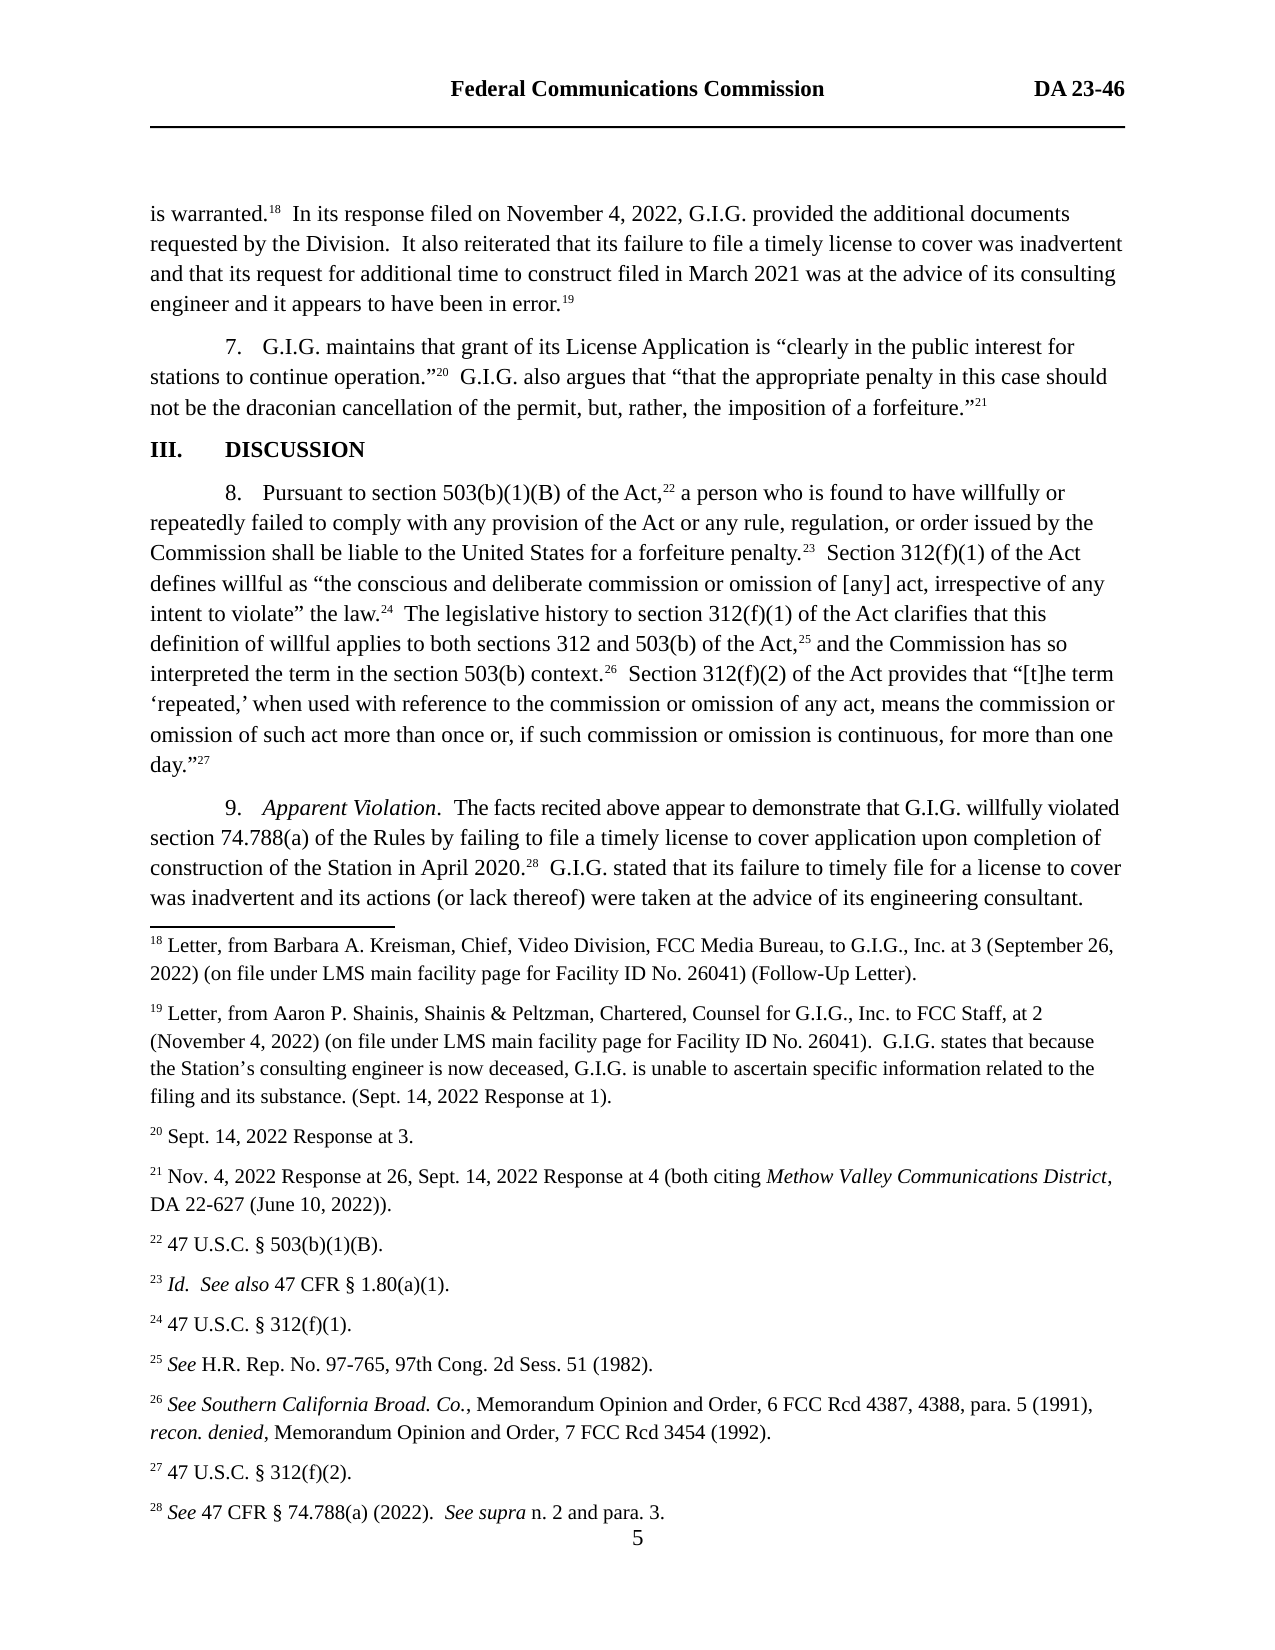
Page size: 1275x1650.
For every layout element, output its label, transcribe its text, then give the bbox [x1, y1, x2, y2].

text Apparent Violation. The facts recited above appear to demonstrate that G.I.G. willfully violated section 74.788(a) of the Rules by failing to file a timely license to cover application upon completion of construction of the Station in April 2020. G.I.G. stated that its failure to timely file for a license to cover was inadvertent and its actions (or lack thereof) were taken at the advice of its engineering consultant. However, it is well settled precedent that licensees are responsible for compliance with the Commission’s rules and that inadvertence does not excuse a violation or non-compliance. Furthermore, applicants and licensees are responsible for the errors of their staff. Even though the Station is currently silent, as a result of its failure to file a timely license to cover, G.I.G. also engaged in unauthorized operation for over two years (April 21, 2020 through July 27, 2022) in violation of section 73.1745 of the Rules and 301 of the Act. We therefore find that G.I.G. has apparently violated the Rules and Act and is apparently liable for forfeiture. [150, 793, 1125, 911]
text Upon review of G.I.G.’s July and September Reponses, Division staff determined that the information G.I.G. submitted was still incomplete. Therefore, on September 26, 2022, the Division sent an inquiry letter to G.I.G. providing it one final time to provide documentation and information necessary to determine that the Station had been constructed and that grant of the Station’s late-filed license to cover is warranted. In its response filed on November 4, 2022, G.I.G. provided the additional documents requested by the Division. It also reiterated that its failure to file a timely license to cover was inadvertent and that its request for additional time to construct filed in March 2021 was at the advice of its consulting engineer and it appears to have been in error. [150, 200, 1125, 317]
text Pursuant to section 503(b)(1)(B) of the Act, a person who is found to have willfully or repeatedly failed to comply with any provision of the Act or any rule, regulation, or order issued by the Commission shall be liable to the United States for a forfeiture penalty. Section 312(f)(1) of the Act defines willful as “the conscious and deliberate commission or omission of [any] act, irrespective of any intent to violate” the law. The legislative history to section 312(f)(1) of the Act clarifies that this definition of willful applies to both sections 312 and 503(b) of the Act, and the Commission has so interpreted the term in the section 503(b) context. Section 312(f)(2) of the Act provides that “[t]he term ‘repeated,’ when used with reference to the commission or omission of any act, means the commission or omission of such act more than once or, if such commission or omission is continuous, for more than one day.” [150, 479, 1125, 777]
subtitle DISCUSSION [150, 436, 1125, 463]
text G.I.G. maintains that grant of its License Application is “clearly in the public interest for stations to continue operation.” G.I.G. also argues that “that the appropriate penalty in this case should not be the draconian cancellation of the permit, but, rather, the imposition of a forfeiture.” [150, 333, 1125, 420]
